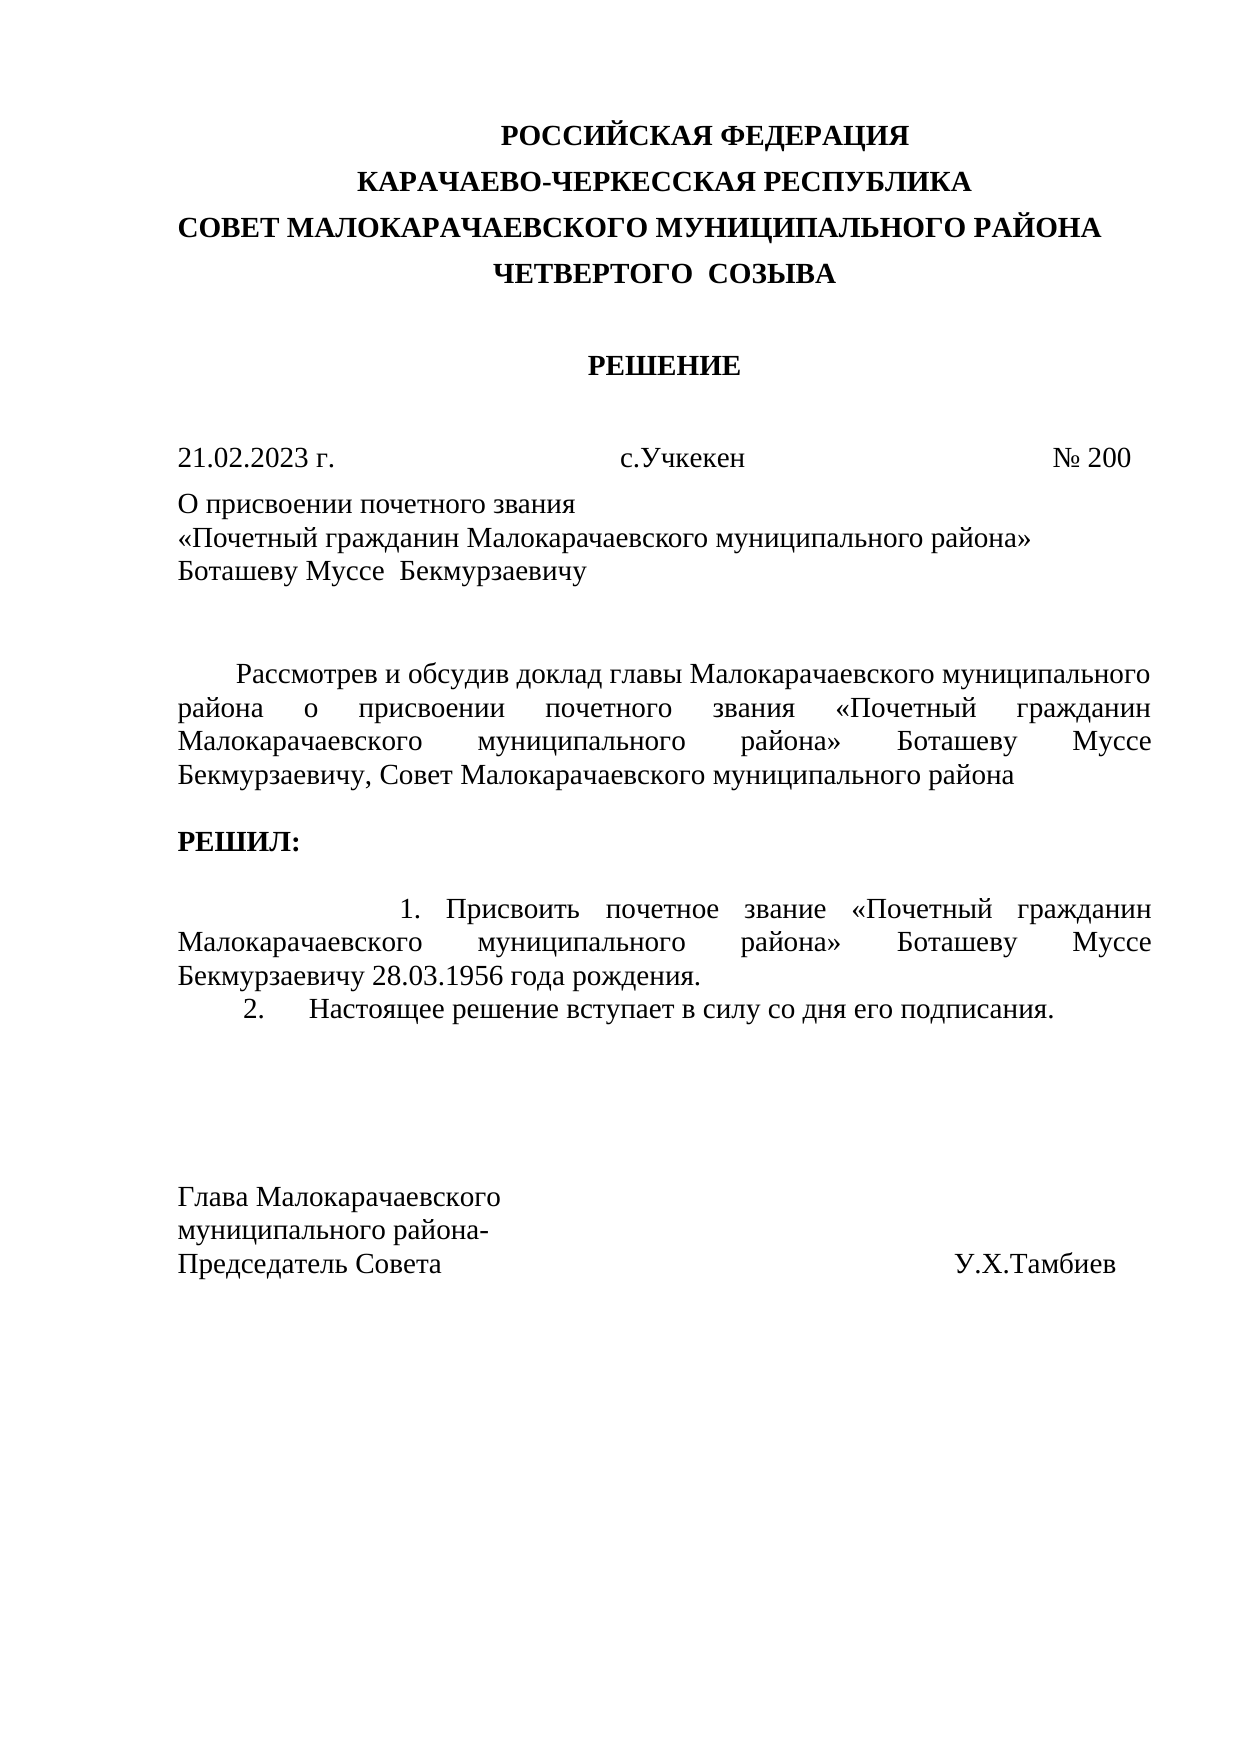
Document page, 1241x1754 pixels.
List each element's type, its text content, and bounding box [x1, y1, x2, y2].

text О присвоении почетного звания [177, 486, 1152, 520]
text Решение [177, 348, 1152, 382]
text Председатель Совета У.Х.Тамбиев [177, 1246, 1152, 1279]
text 21.02.2023 г. с.Учкекен № 200 [177, 440, 1152, 474]
text «Почетный гражданин Малокарачаевского муниципального района» Боташеву Муссе Бекмурзаевичу [177, 520, 1152, 587]
text Карачаево-Черкесская Республика [177, 164, 1152, 198]
text четвертого созыва [177, 256, 1152, 290]
text Российская Федерация [177, 118, 1152, 152]
text Глава Малокарачаевского [177, 1179, 1152, 1212]
text 1. Присвоить почетное звание «Почетный гражданин Малокарачаевского муниципального района» Боташеву Муссе Бекмурзаевичу 28.03.1956 года рождения. [177, 891, 1152, 992]
text Совет Малокарачаевского муниципального района [177, 210, 1152, 244]
text Рассмотрев и обсудив доклад главы Малокарачаевского муниципального района о присвоении почетного звания «Почетный гражданин Малокарачаевского муниципального района» Боташеву Муссе Бекмурзаевичу, Совет Малокарачаевского муниципального района [177, 656, 1152, 790]
text муниципального района- [177, 1212, 1152, 1246]
text РЕШИЛ: [177, 824, 1152, 857]
text 2. Настоящее решение вступает в силу со дня его подписания. [177, 992, 1152, 1025]
